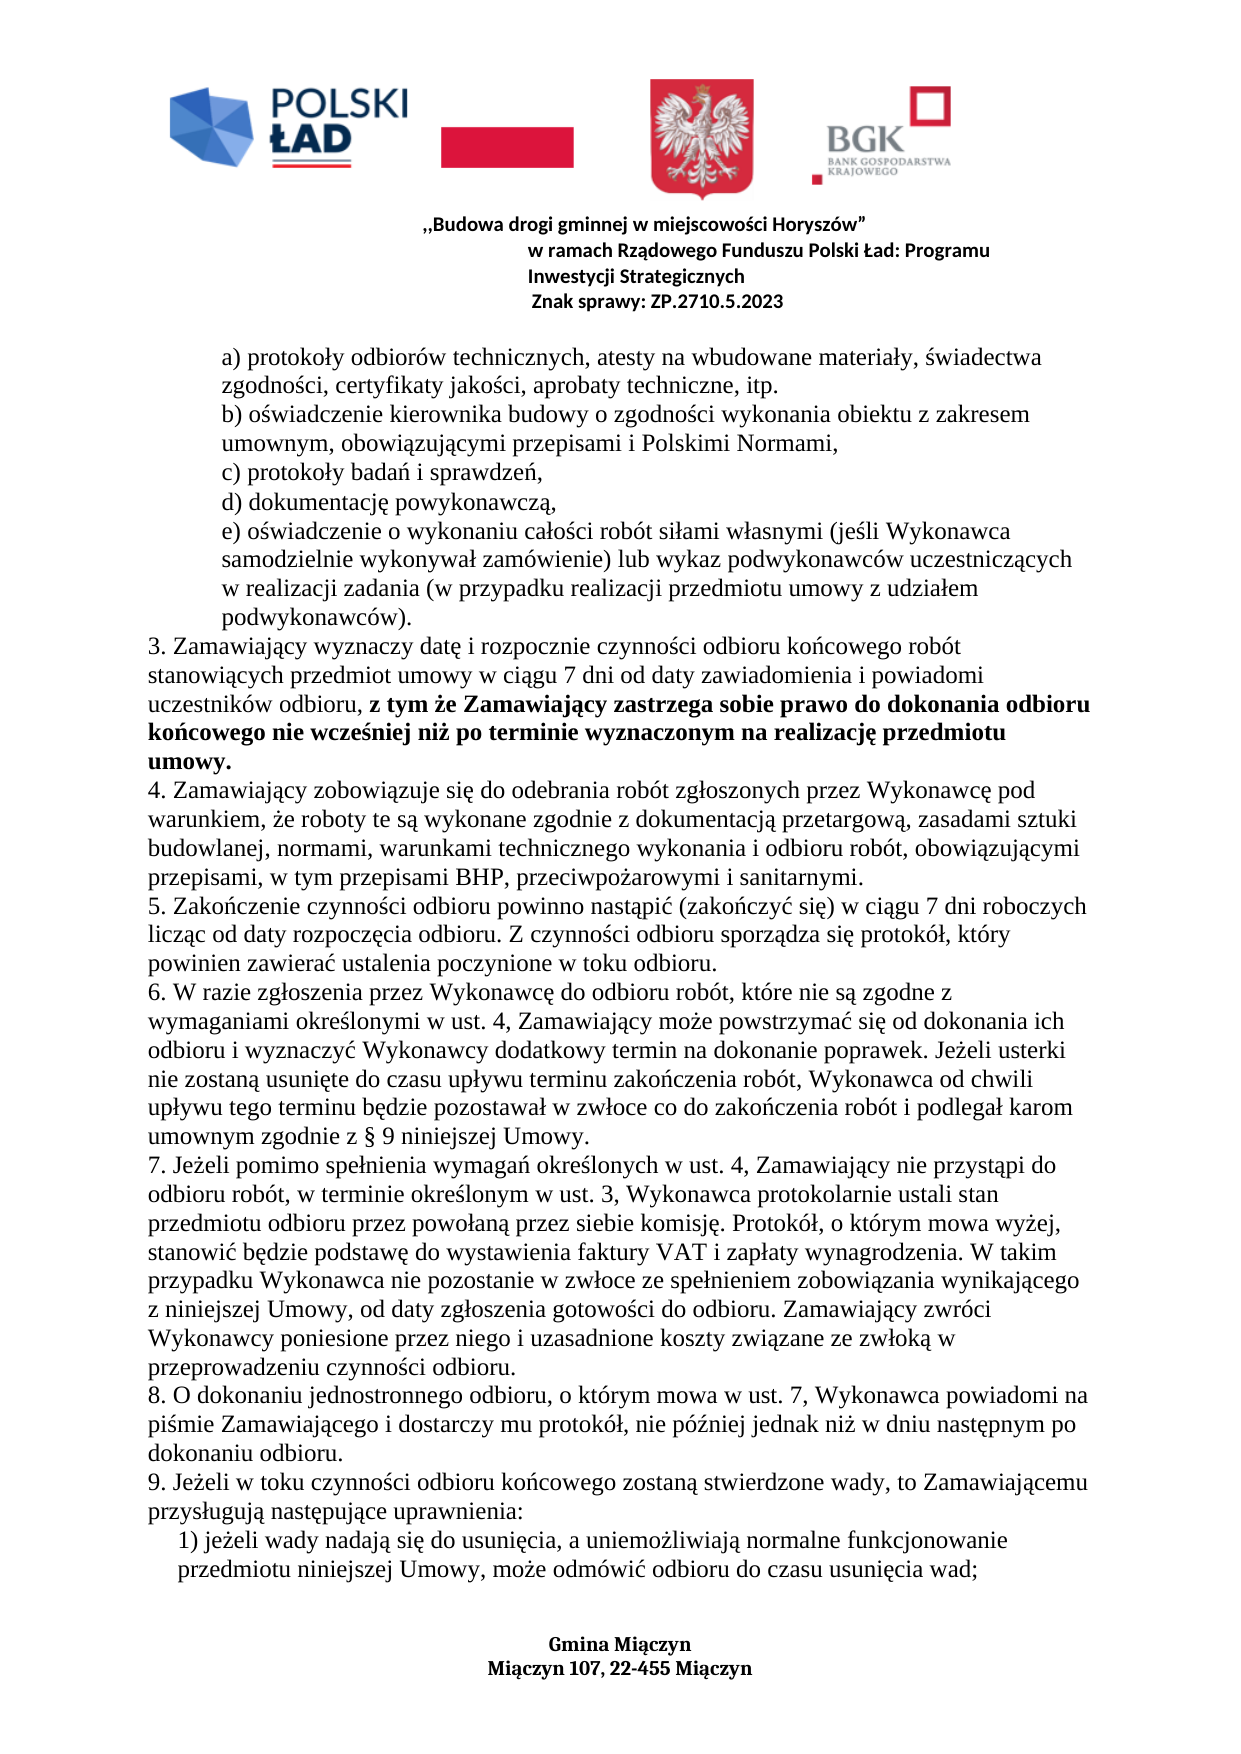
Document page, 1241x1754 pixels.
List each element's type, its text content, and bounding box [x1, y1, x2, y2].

text 9. Jeżeli w toku czynności odbioru końcowego zostaną stwierdzone wady, to Zamawiającemu przysługują następujące uprawnienia: [148, 1467, 1093, 1524]
text 6. W razie zgłoszenia przez Wykonawcę do odbioru robót, które nie są zgodne z wymaganiami określonymi w ust. 4, Zamawiający może powstrzymać się od dokonania ich odbioru i wyznaczyć Wykonawcy dodatkowy termin na dokonanie poprawek. Jeżeli usterki nie zostaną usunięte do czasu upływu terminu zakończenia robót, Wykonawca od chwili upływu tego terminu będzie pozostawał w zwłoce co do zakończenia robót i podlegał karom umownym zgodnie z § 9 niniejszej Umowy. [148, 977, 1093, 1150]
text d) dokumentację powykonawczą, [148, 487, 1093, 515]
text 5. Zakończenie czynności odbioru powinno nastąpić (zakończyć się) w ciągu 7 dni roboczych licząc od daty rozpoczęcia odbioru. Z czynności odbioru sporządza się protokół, który powinien zawierać ustalenia poczynione w toku odbioru. [148, 891, 1093, 977]
picture [147, 72, 997, 204]
text 8. O dokonaniu jednostronnego odbioru, o którym mowa w ust. 7, Wykonawca powiadomi na piśmie Zamawiającego i dostarczy mu protokół, nie później jednak niż w dniu następnym po dokonaniu odbioru. [148, 1380, 1093, 1467]
text 7. Jeżeli pomimo spełnienia wymagań określonych w ust. 4, Zamawiający nie przystąpi do odbioru robót, w terminie określonym w ust. 3, Wykonawca protokolarnie ustali stan przedmiotu odbioru przez powołaną przez siebie komisję. Protokół, o którym mowa wyżej, stanowić będzie podstawę do wystawienia faktury VAT i zapłaty wynagrodzenia. W takim przypadku Wykonawca nie pozostanie w zwłoce ze spełnieniem zobowiązania wynikającego z niniejszej Umowy, od daty zgłoszenia gotowości do odbioru. Zamawiający zwróci Wykonawcy poniesione przez niego i uzasadnione koszty związane ze zwłoką w przeprowadzeniu czynności odbioru. [148, 1150, 1093, 1380]
text 3. Zamawiający wyznaczy datę i rozpocznie czynności odbioru końcowego robót stanowiących przedmiot umowy w ciągu 7 dni od daty zawiadomienia i powiadomi uczestników odbioru, z tym że Zamawiający zastrzega sobie prawo do dokonania odbioru końcowego nie wcześniej niż po terminie wyznaczonym na realizację przedmiotu umowy. [148, 631, 1093, 775]
text e) oświadczenie o wykonaniu całości robót siłami własnymi (jeśli Wykonawca samodzielnie wykonywał zamówienie) lub wykaz podwykonawców uczestniczących w realizacji zadania (w przypadku realizacji przedmiotu umowy z udziałem podwykonawców). [148, 516, 1093, 631]
text c) protokoły badań i sprawdzeń, [148, 457, 1093, 486]
text 4. Zamawiający zobowiązuje się do odebrania robót zgłoszonych przez Wykonawcę pod warunkiem, że roboty te są wykonane zgodnie z dokumentacją przetargową, zasadami sztuki budowlanej, normami, warunkami technicznego wykonania i odbioru robót, obowiązującymi przepisami, w tym przepisami BHP, przeciwpożarowymi i sanitarnymi. [148, 775, 1093, 890]
text b) oświadczenie kierownika budowy o zgodności wykonania obiektu z zakresem umownym, obowiązującymi przepisami i Polskimi Normami, [148, 399, 1093, 457]
text a) protokoły odbiorów technicznych, atesty na wbudowane materiały, świadectwa zgodności, certyfikaty jakości, aprobaty techniczne, itp. [148, 342, 1093, 399]
text 1) jeżeli wady nadają się do usunięcia, a uniemożliwiają normalne funkcjonowanie przedmiotu niniejszej Umowy, może odmówić odbioru do czasu usunięcia wad; [177, 1525, 1093, 1582]
